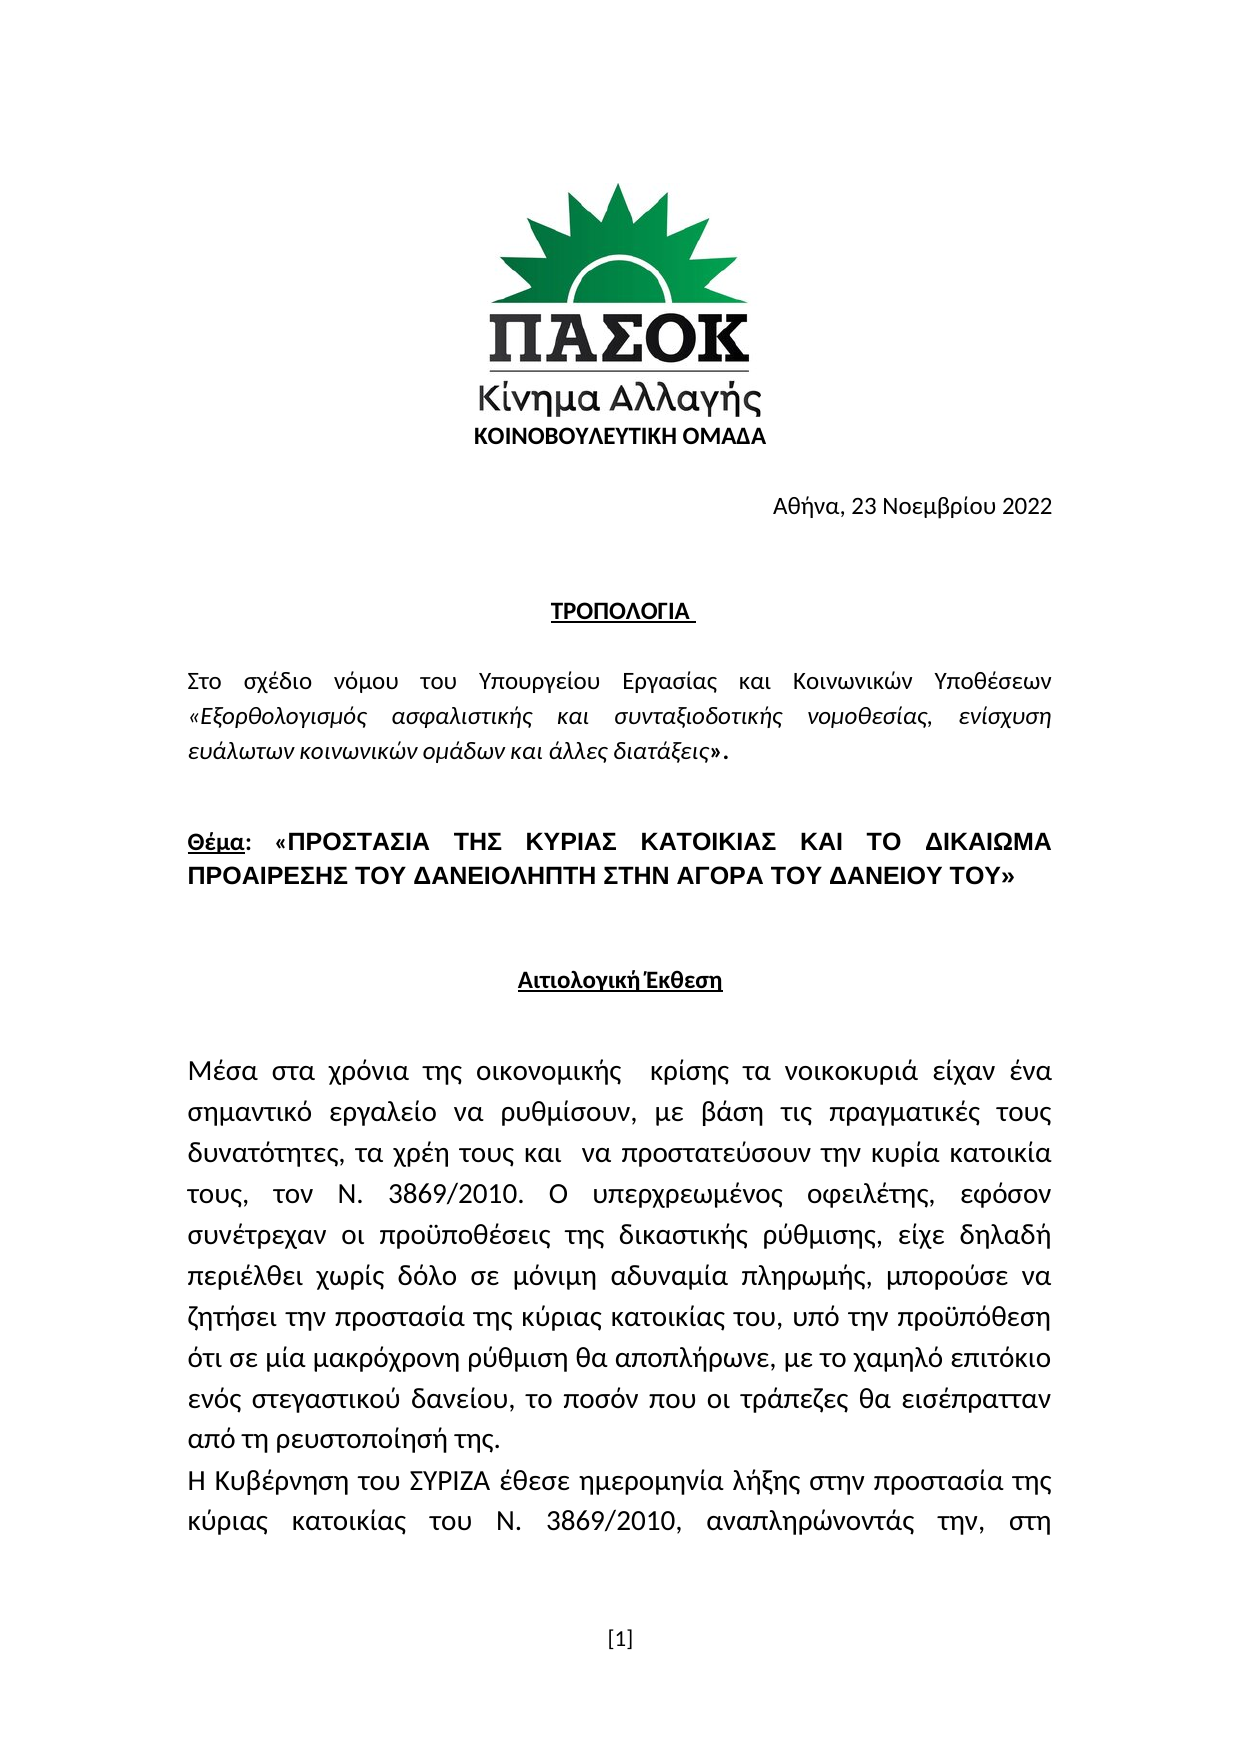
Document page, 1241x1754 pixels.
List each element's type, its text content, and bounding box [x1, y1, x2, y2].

text Αθήνα, 23 Νοεμβρίου 2022 [187, 491, 1053, 521]
text Μέσα στα χρόνια της οικονομικής κρίσης τα νοικοκυριά είχαν ένα σημαντικό εργαλείο να ρυθμίσουν, με βάση τις πραγματικές τους δυνατότητες, τα χρέη τους και να προστατεύσουν την κυρία κατοικία τους, τον Ν. 3869/2010. Ο υπερχρεωμένος οφειλέτης, εφόσον συνέτρεχαν οι προϋποθέσεις της δικαστικής ρύθμισης, είχε δηλαδή περιέλθει χωρίς δόλο σε μόνιμη αδυναμία πληρωμής, μπορούσε να ζητήσει την προστασία της κύριας κατοικίας του, υπό την προϋπόθεση ότι σε μία μακρόχρονη ρύθμιση θα αποπλήρωνε, με το χαμηλό επιτόκιο ενός στεγαστικού δανείου, το ποσόν που οι τράπεζες θα εισέπρατταν από τη ρευστοποίησή της. [187, 1052, 1053, 1456]
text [187, 1462, 1053, 1538]
subtitle Θέμα: «ΠΡΟΣΤΑΣΙΑ ΤΗΣ ΚΥΡΙΑΣ ΚΑΤΟΙΚΙΑΣ ΚΑΙ ΤΟ ΔΙΚΑΙΩΜΑ ΠΡΟΑΙΡΕΣΗΣ ΤΟΥ ΔΑΝΕΙΟΛΗΠΤΗ ΣΤΗΝ ΑΓΟΡΑ ΤΟΥ ΔΑΝΕΙΟΥ ΤΟΥ» [187, 826, 1053, 890]
text ΤΡΟΠΟΛΟΓΙΑ [187, 596, 1053, 626]
picture [479, 183, 761, 417]
text ΚΟΙΝΟΒΟΥΛΕΥΤΙΚΗ ΟΜΑΔΑ [187, 421, 1053, 451]
text Στο σχέδιο νόμου του Υπουργείου Εργασίας και Κοινωνικών Υποθέσεων «Εξορθολογισμός ασφαλιστικής και συνταξιοδοτικής νομοθεσίας, ενίσχυση ευάλωτων κοινωνικών ομάδων και άλλες διατάξεις». [187, 666, 1053, 766]
text Αιτιολογική Έκθεση [187, 964, 1053, 995]
